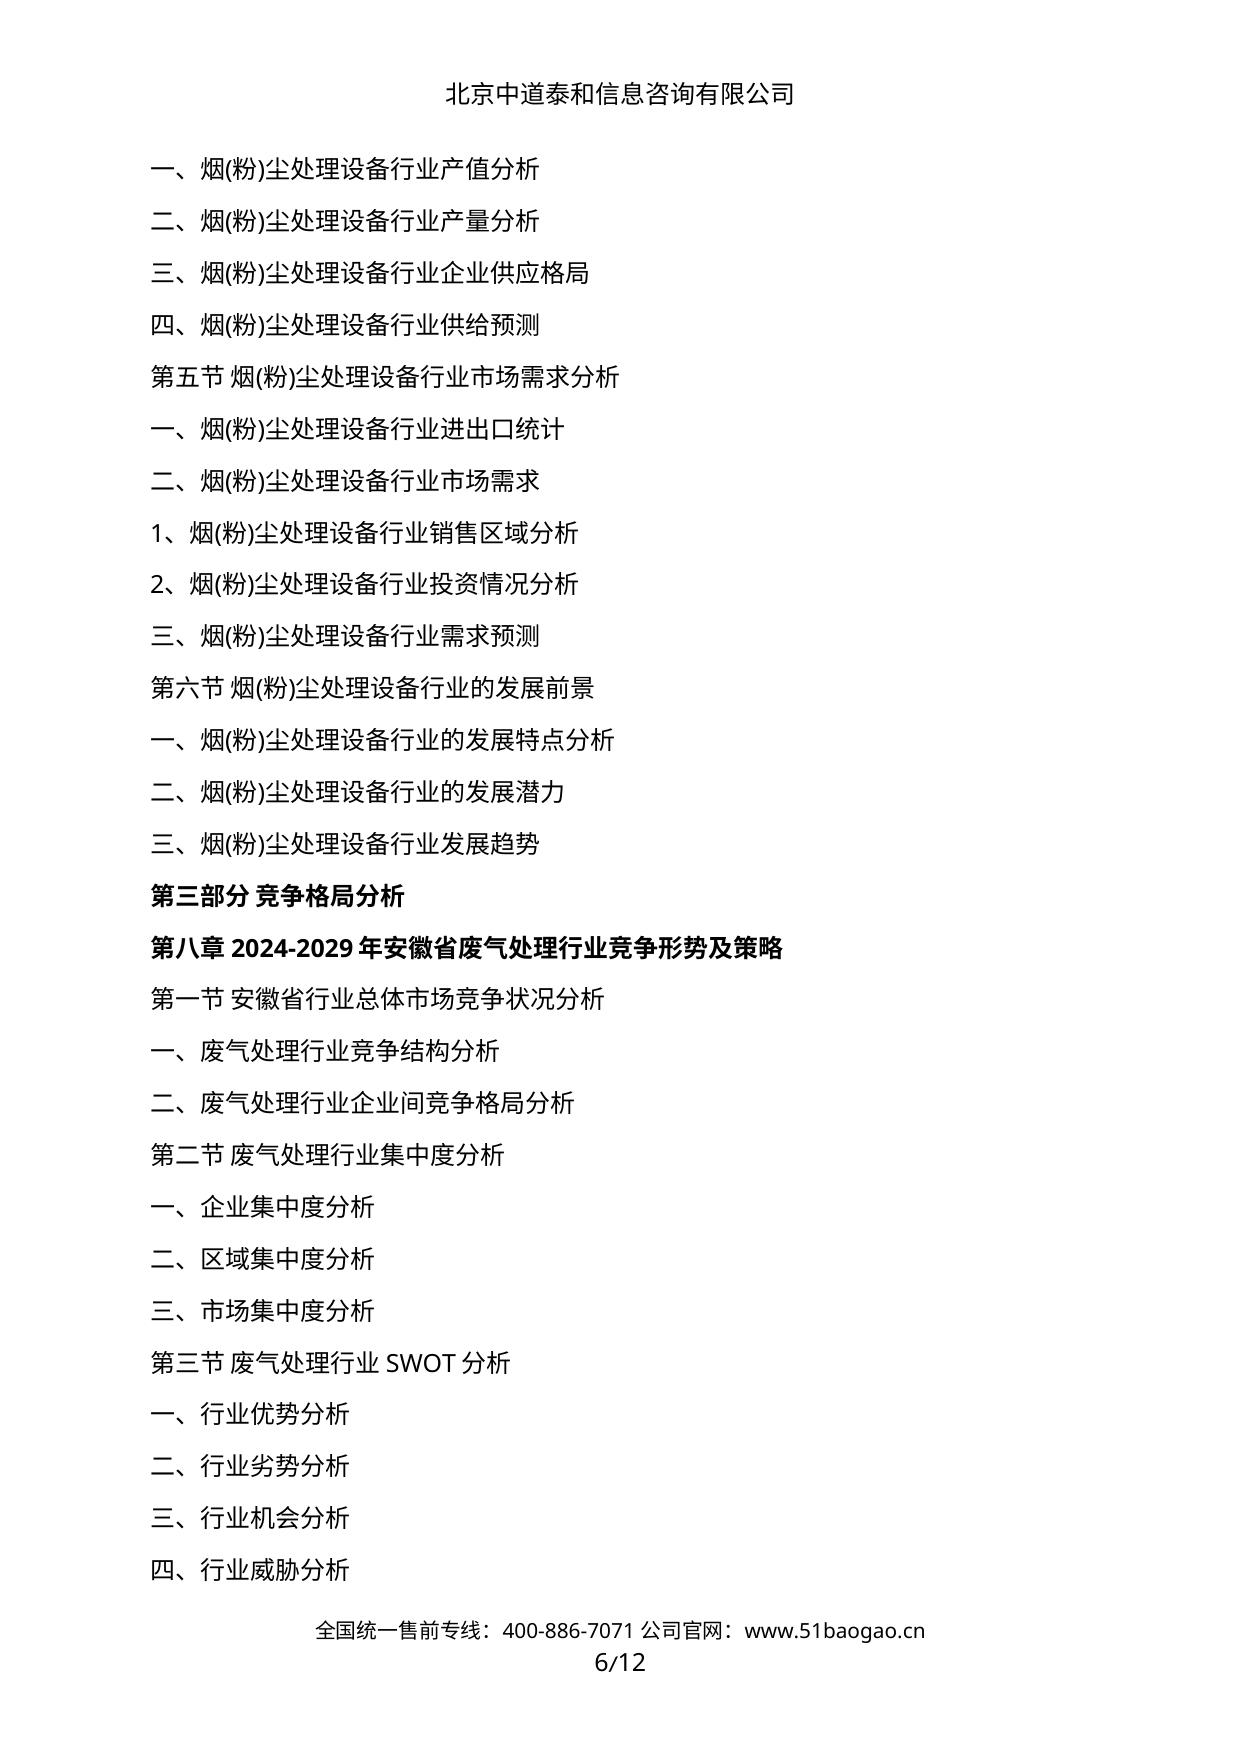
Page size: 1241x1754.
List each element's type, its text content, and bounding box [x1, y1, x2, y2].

text 第一节 安徽省行业总体市场竞争状况分析 [150, 980, 1090, 1016]
text 第六节 烟(粉)尘处理设备行业的发展前景 [150, 669, 1090, 705]
text 一、废气处理行业竞争结构分析 [150, 1032, 1090, 1068]
text 一、企业集中度分析 [150, 1187, 1090, 1224]
text 第八章 2024-2029年安徽省废气处理行业竞争形势及策略 [150, 928, 1090, 964]
text 二、烟(粉)尘处理设备行业市场需求 [150, 461, 1090, 497]
text 二、烟(粉)尘处理设备行业产量分析 [150, 202, 1090, 238]
text 四、烟(粉)尘处理设备行业供给预测 [150, 306, 1090, 342]
text 一、烟(粉)尘处理设备行业的发展特点分析 [150, 721, 1090, 757]
text 一、行业优势分析 [150, 1395, 1090, 1431]
text 二、废气处理行业企业间竞争格局分析 [150, 1084, 1090, 1120]
text 二、烟(粉)尘处理设备行业的发展潜力 [150, 772, 1090, 809]
text 二、行业劣势分析 [150, 1447, 1090, 1483]
text 三、烟(粉)尘处理设备行业需求预测 [150, 617, 1090, 653]
text 二、区域集中度分析 [150, 1239, 1090, 1276]
text 一、烟(粉)尘处理设备行业产值分析 [150, 150, 1090, 186]
text 四、行业威胁分析 [150, 1551, 1090, 1587]
text 2、烟(粉)尘处理设备行业投资情况分析 [150, 565, 1090, 601]
text 三、行业机会分析 [150, 1499, 1090, 1535]
text 第五节 烟(粉)尘处理设备行业市场需求分析 [150, 357, 1090, 394]
text 第三节 废气处理行业SWOT分析 [150, 1343, 1090, 1379]
text 第三部分 竞争格局分析 [150, 876, 1090, 912]
text 一、烟(粉)尘处理设备行业进出口统计 [150, 409, 1090, 446]
text 1、烟(粉)尘处理设备行业销售区域分析 [150, 513, 1090, 549]
text 第二节 废气处理行业集中度分析 [150, 1136, 1090, 1172]
text 三、烟(粉)尘处理设备行业发展趋势 [150, 824, 1090, 861]
text 三、烟(粉)尘处理设备行业企业供应格局 [150, 254, 1090, 290]
text 三、市场集中度分析 [150, 1291, 1090, 1327]
